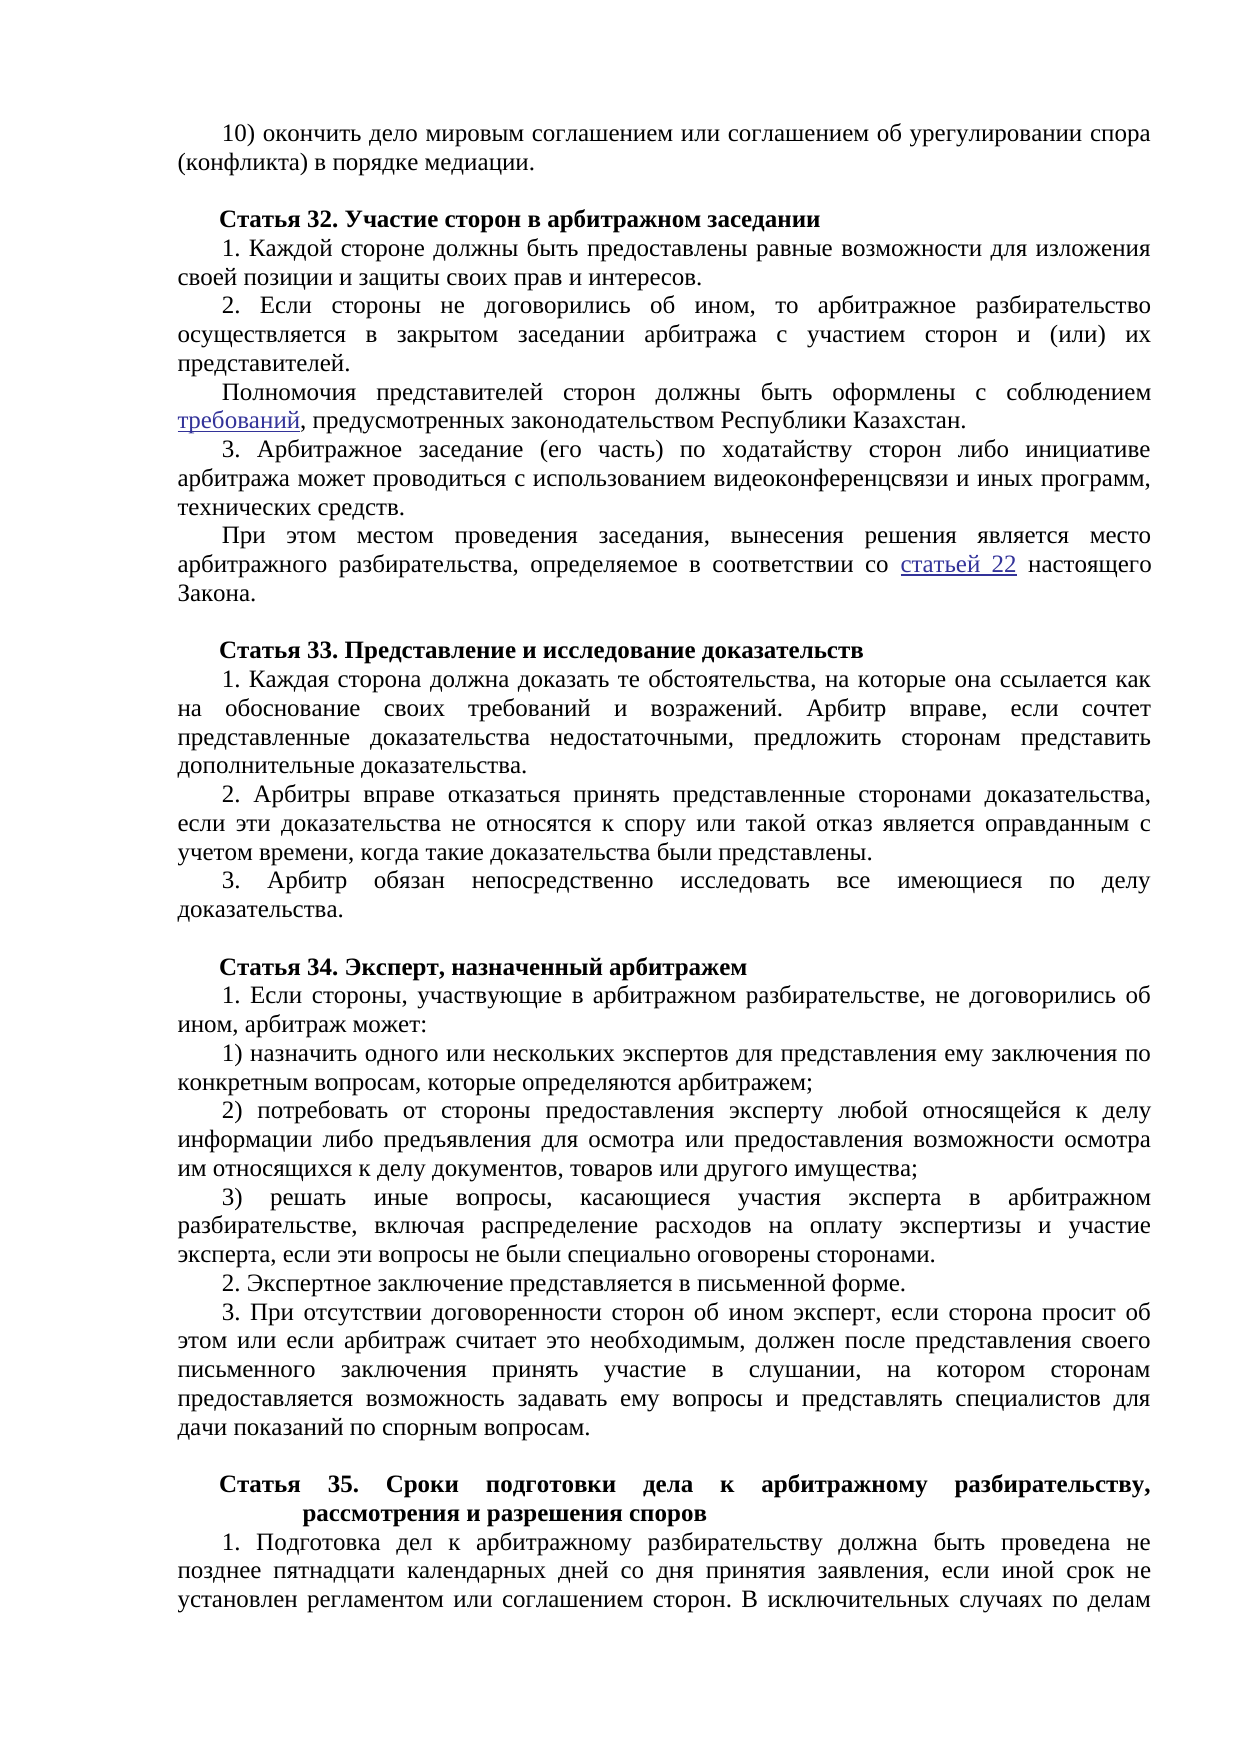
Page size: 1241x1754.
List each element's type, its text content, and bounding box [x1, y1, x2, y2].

text При этом местом проведения заседания, вынесения решения является место арбитражного разбирательства, определяемое в соответствии со статьей 22 настоящего Закона. [177, 521, 1152, 607]
text 3. Арбитр обязан непосредственно исследовать все имеющиеся по делу доказательства. [177, 866, 1152, 923]
text 2. Арбитры вправе отказаться принять представленные сторонами доказательства, если эти доказательства не относятся к спору или такой отказ является оправданным с учетом времени, когда такие доказательства были представлены. [177, 779, 1152, 866]
text 3) решать иные вопросы, касающиеся участия эксперта в арбитражном разбирательстве, включая распределение расходов на оплату экспертизы и участие эксперта, если эти вопросы не были специально оговорены сторонами. [177, 1182, 1152, 1268]
text Статья 33. Представление и исследование доказательств [219, 636, 1152, 664]
text 2. Если стороны не договорились об ином, то арбитражное разбирательство осуществляется в закрытом заседании арбитража с участием сторон и (или) их представителей. [177, 291, 1152, 377]
text 1. Каждой стороне должны быть предоставлены равные возможности для изложения своей позиции и защиты своих прав и интересов. [177, 233, 1152, 291]
text 2) потребовать от стороны предоставления эксперту любой относящейся к делу информации либо предъявления для осмотра или предоставления возможности осмотра им относящихся к делу документов, товаров или другого имущества; [177, 1096, 1152, 1182]
text 10) окончить дело мировым соглашением или соглашением об урегулировании спора (конфликта) в порядке медиации. [177, 118, 1152, 176]
text 1) назначить одного или нескольких экспертов для представления ему заключения по конкретным вопросам, которые определяются арбитражем; [177, 1038, 1152, 1096]
text 1. Каждая сторона должна доказать те обстоятельства, на которые она ссылается как на обоснование своих требований и возражений. Арбитр вправе, если сочтет представленные доказательства недостаточными, предложить сторонам представить дополнительные доказательства. [177, 664, 1152, 779]
text Статья 35. Сроки подготовки дела к арбитражному разбирательству, рассмотрения и разрешения споров [219, 1469, 1152, 1527]
text Статья 34. Эксперт, назначенный арбитражем [219, 952, 1152, 981]
text 3. При отсутствии договоренности сторон об ином эксперт, если сторона просит об этом или если арбитраж считает это необходимым, должен после представления своего письменного заключения принять участие в слушании, на котором сторонам предоставляется возможность задавать ему вопросы и представлять специалистов для дачи показаний по спорным вопросам. [177, 1297, 1152, 1441]
text 2. Экспертное заключение представляется в письменной форме. [177, 1268, 1152, 1297]
text Статья 32. Участие сторон в арбитражном заседании [219, 204, 1152, 233]
text 1. Если стороны, участвующие в арбитражном разбирательстве, не договорились об ином, арбитраж может: [177, 981, 1152, 1038]
text Полномочия представителей сторон должны быть оформлены с соблюдением требований, предусмотренных законодательством Республики Казахстан. [177, 377, 1152, 434]
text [177, 1527, 1152, 1613]
text 3. Арбитражное заседание (его часть) по ходатайству сторон либо инициативе арбитража может проводиться с использованием видеоконференцсвязи и иных программ, технических средств. [177, 434, 1152, 521]
